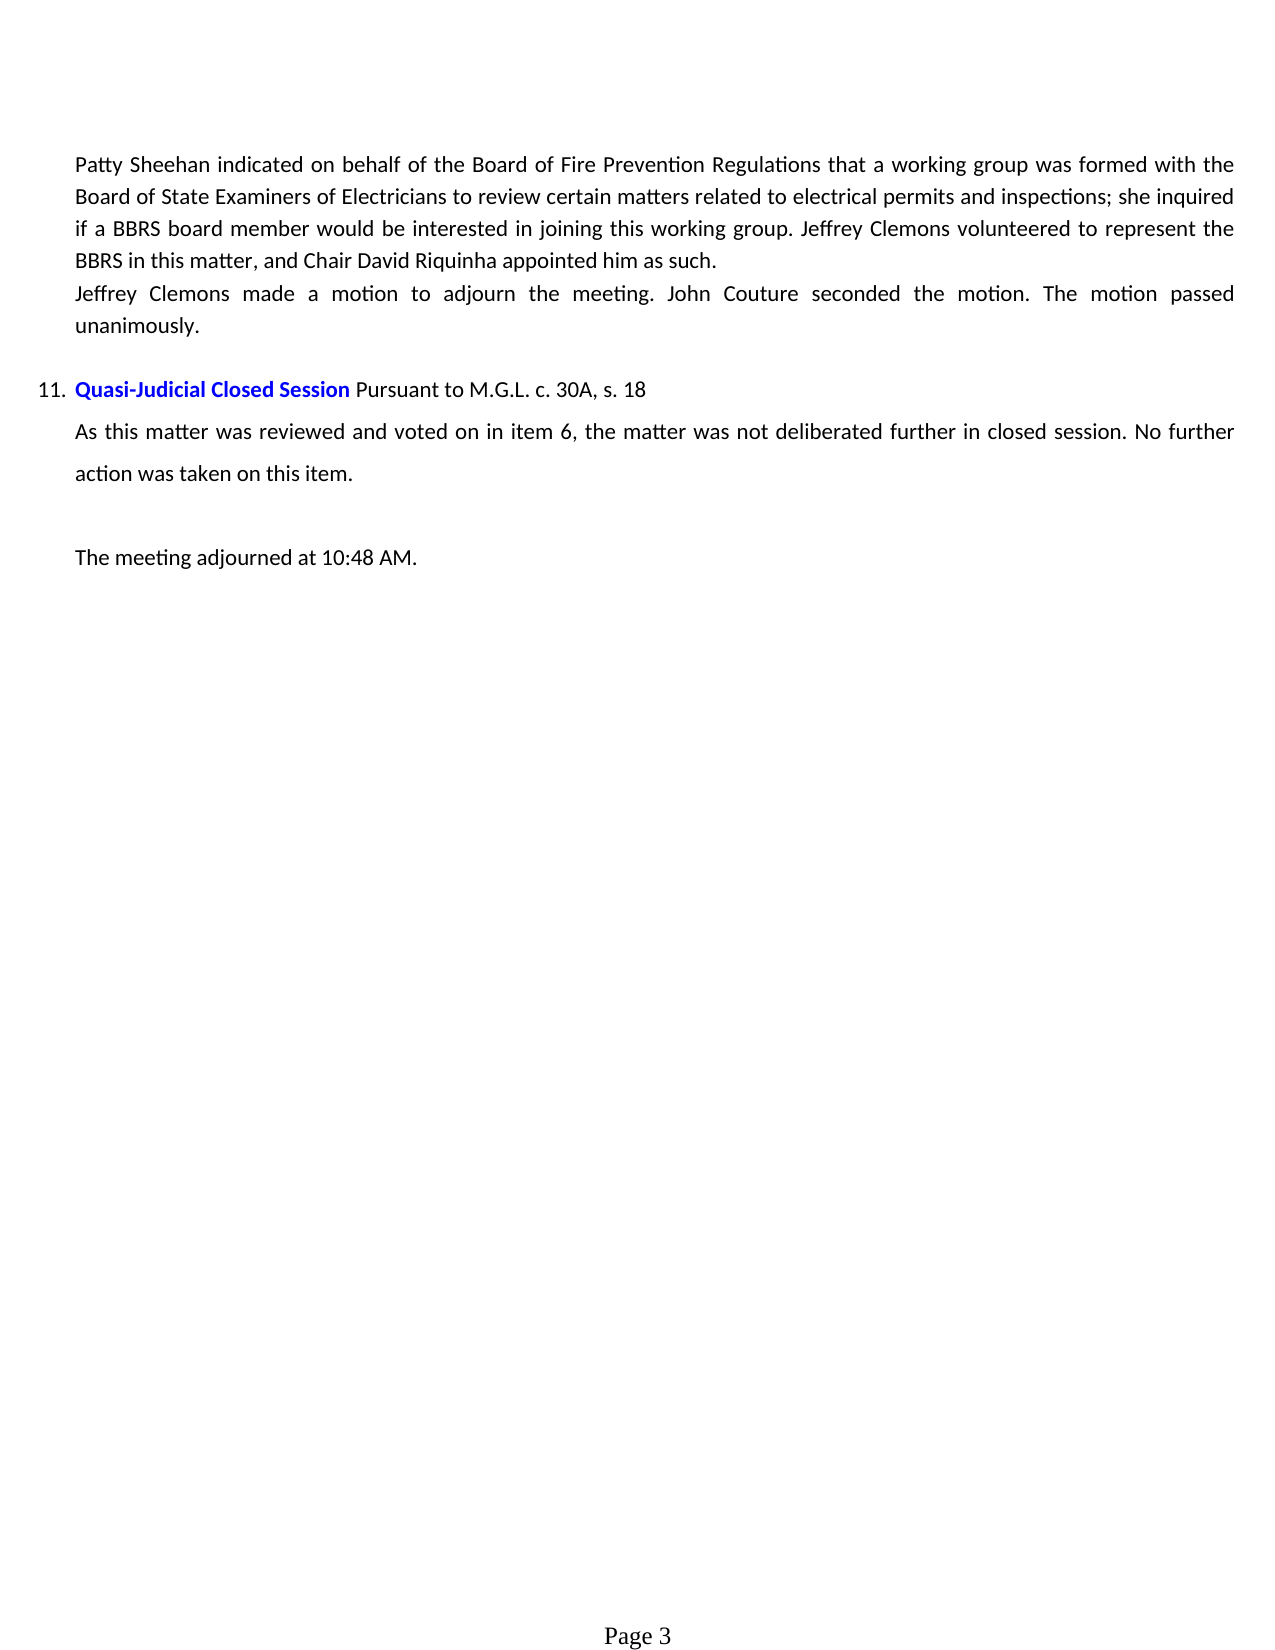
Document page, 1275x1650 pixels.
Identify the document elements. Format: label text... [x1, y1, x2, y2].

text Patty Sheehan indicated on behalf of the Board of Fire Prevention Regulations that a working group was formed with the Board of State Examiners of Electricians to review certain matters related to electrical permits and inspections; she inquired if a BBRS board member would be interested in joining this working group. Jeffrey Clemons volunteered to represent the BBRS in this matter, and Chair David Riquinha appointed him as such. [75, 150, 1237, 274]
text The meeting adjourned at 10:48 AM. [75, 543, 1237, 571]
list Quasi-Judicial Closed Session Pursuant to M.G.L. c. 30A, s. 18 [37, 375, 1237, 403]
text As this matter was reviewed and voted on in item 6, the matter was not deliberated further in closed session. No further action was taken on this item. [75, 417, 1237, 487]
text Jeffrey Clemons made a motion to adjourn the meeting. John Couture seconded the motion. The motion passed unanimously. [75, 279, 1237, 339]
